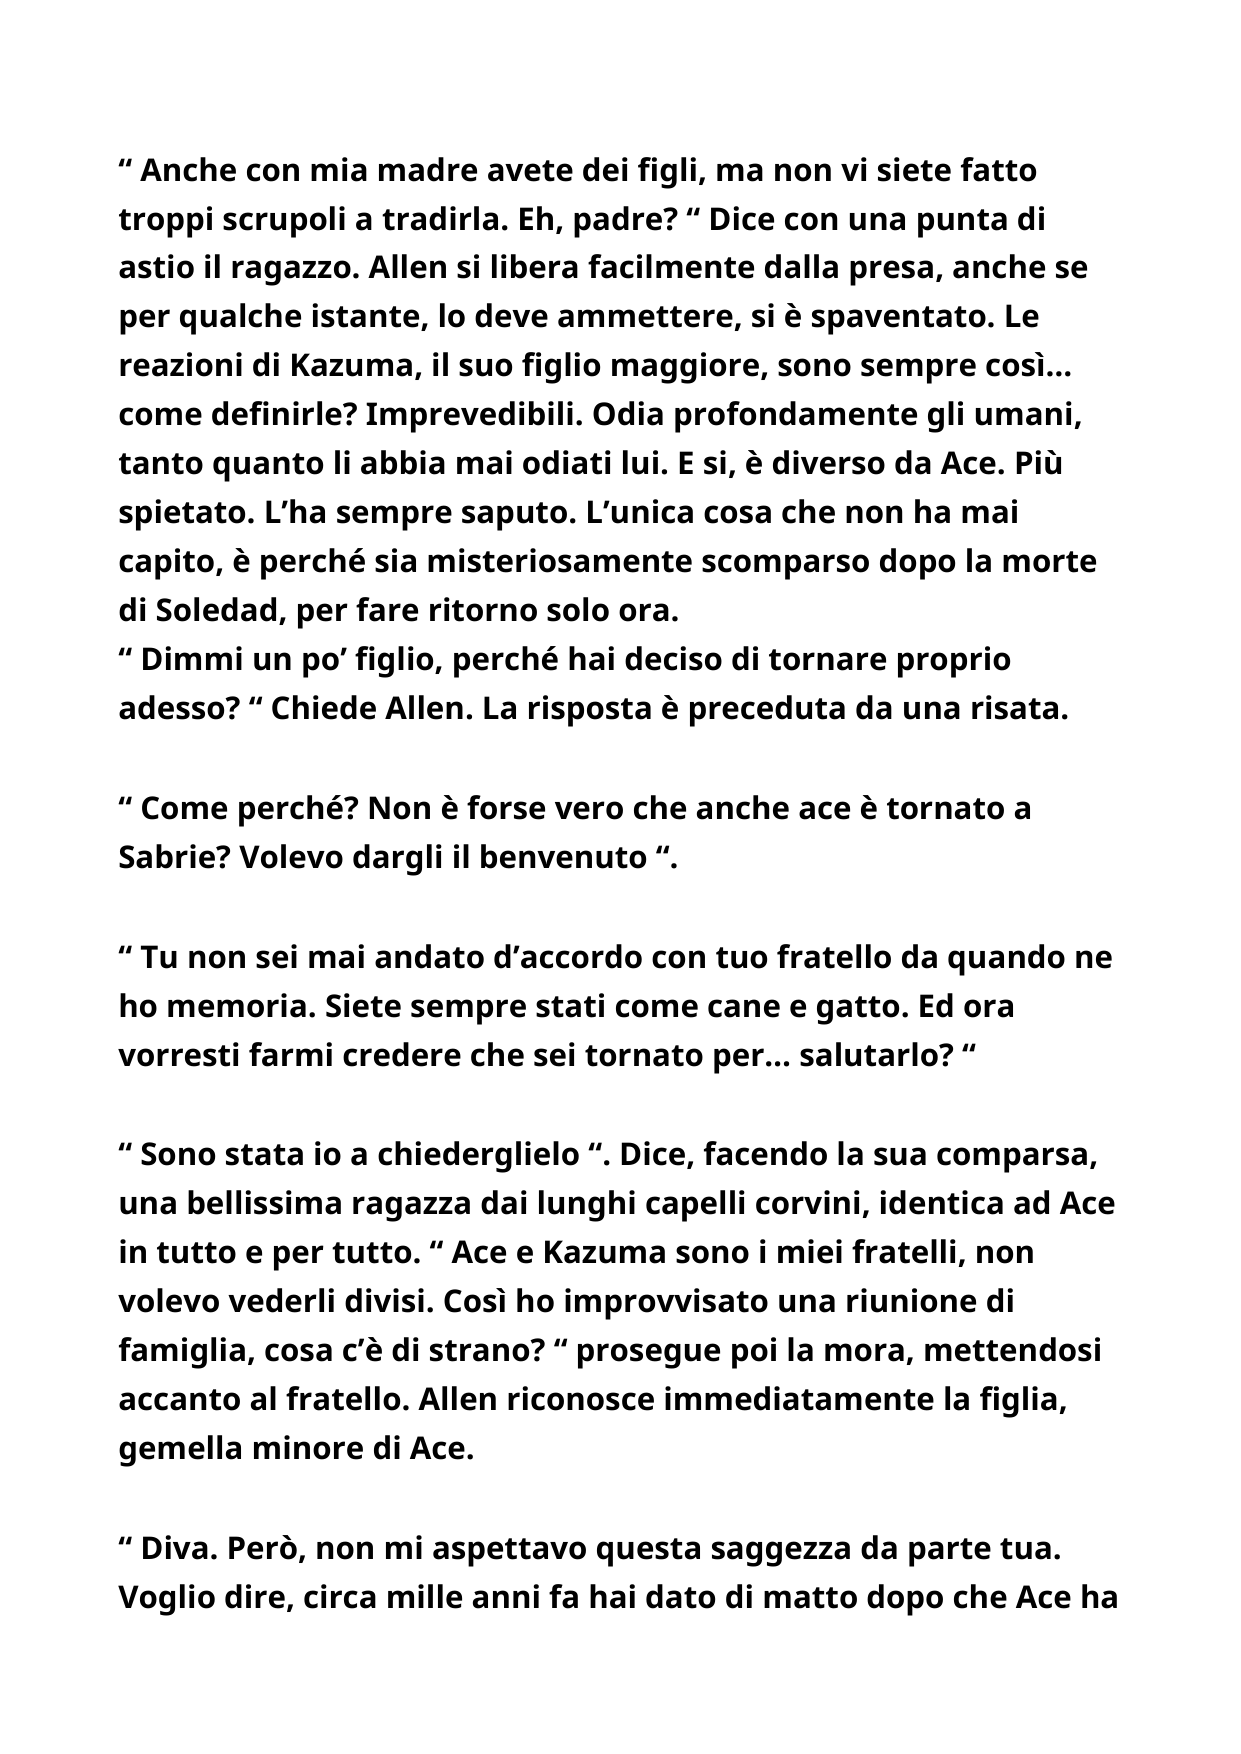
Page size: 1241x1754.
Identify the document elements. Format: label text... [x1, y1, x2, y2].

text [118, 1526, 1122, 1617]
text “ Come perché? Non è forse vero che anche ace è tornato a Sabrie? Volevo dargli il benvenuto “. [118, 786, 1122, 910]
text “ Tu non sei mai andato d’accordo con tuo fratello da quando ne ho memoria. Siete sempre stati come cane e gatto. Ed ora vorresti farmi credere che sei tornato per… salutarlo? “ [118, 935, 1122, 1107]
text “ Sono stata io a chiederglielo “. Dice, facendo la sua comparsa, una bellissima ragazza dai lunghi capelli corvini, identica ad Ace in tutto e per tutto. “ Ace e Kazuma sono i miei fratelli, non volevo vederli divisi. Così ho improvvisato una riunione di famiglia, cosa c’è di strano? “ prosegue poi la mora, mettendosi accanto al fratello. Allen riconosce immediatamente la figlia, gemella minore di Ace. [118, 1132, 1122, 1501]
text “ Anche con mia madre avete dei figli, ma non vi siete fatto troppi scrupoli a tradirla. Eh, padre? “ Dice con una punta di astio il ragazzo. Allen si libera facilmente dalla presa, anche se per qualche istante, lo deve ammettere, si è spaventato. Le reazioni di Kazuma, il suo figlio maggiore, sono sempre così… come definirle? Imprevedibili. Odia profondamente gli umani, tanto quanto li abbia mai odiati lui. E si, è diverso da Ace. Più spietato. L’ha sempre saputo. L’unica cosa che non ha mai capito, è perché sia misteriosamente scomparso dopo la morte di Soledad, per fare ritorno solo ora. “ Dimmi un po’ figlio, perché hai deciso di tornare proprio adesso? “ Chiede Allen. La risposta è preceduta da una risata. [118, 148, 1122, 761]
